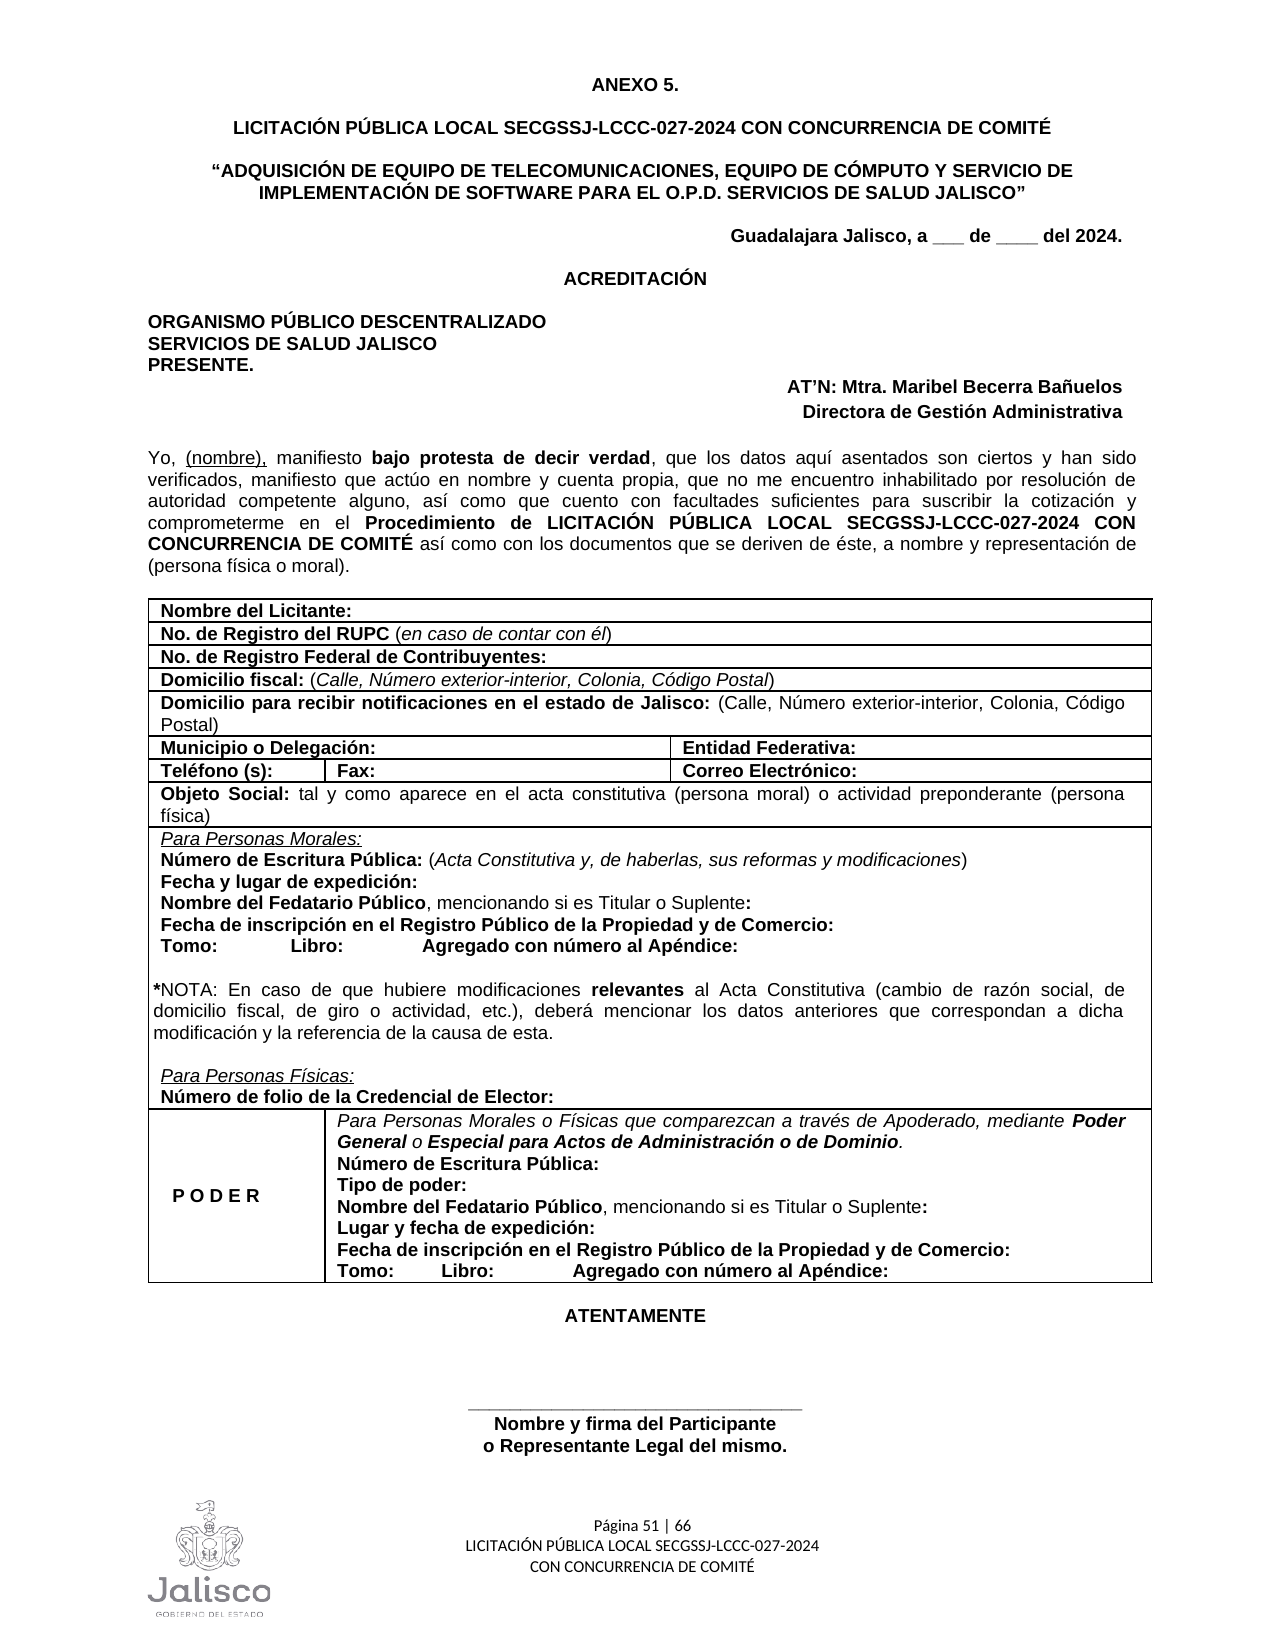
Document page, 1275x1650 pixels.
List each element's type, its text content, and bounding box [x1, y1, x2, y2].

text “ADQUISICIÓN DE EQUIPO DE TELECOMUNICACIONES, EQUIPO DE CÓMPUTO Y SERVICIO DE IMPLEMENTACIÓN DE SOFTWARE PARA EL O.P.D. SERVICIOS DE SALUD JALISCO” [148, 160, 1137, 203]
table_cell P O D E R [149, 1110, 324, 1282]
text LICITACIÓN PÚBLICA LOCAL SECGSSJ-LCCC-027-2024 CON CONCURRENCIA DE COMITÉ [148, 117, 1137, 138]
text Directora de Gestión Administrativa [148, 401, 1122, 422]
table_cell Para Personas Morales o Físicas que comparezcan a través de Apoderado, mediante Poder General o Especial para Actos de Administración o de Dominio. Número de Escritura Pública: Tipo de poder: Nombre del Fedatario Público, mencionando si es Titular o Suplente: Lugar y fecha de expedición: Fecha de inscripción en el Registro Público de la Propiedad y de Comercio: Tomo: Libro: Agregado con número al Apéndice: [326, 1110, 1151, 1282]
table_header Nombre del Licitante: [149, 600, 1151, 621]
text ATENTAMENTE [148, 1305, 1122, 1327]
text ________________________________ [148, 1391, 1122, 1413]
table_cell No. de Registro del RUPC (en caso de contar con él) [149, 623, 1151, 644]
text Yo, (nombre), manifiesto bajo protesta de decir verdad, que los datos aquí asentados son ciertos y han sido verificados, manifiesto que actúo en nombre y cuenta propia, que no me encuentro inhabilitado por resolución de autoridad competente alguno, así como que cuento con facultades suficientes para suscribir la cotización y comprometerme en el Procedimiento de LICITACIÓN PÚBLICA LOCAL SECGSSJ-LCCC-027-2024 CON CONCURRENCIA DE COMITÉ así como con los documentos que se deriven de éste, a nombre y representación de (persona física o moral). [148, 447, 1137, 576]
table_cell Entidad Federativa: [671, 737, 1151, 758]
text ORGANISMO PÚBLICO DESCENTRALIZADO [148, 311, 1122, 333]
text Nombre y firma del Participante [148, 1413, 1122, 1434]
text ANEXO 5. [148, 74, 1122, 95]
text SERVICIOS DE SALUD JALISCO [148, 333, 1122, 354]
table_cell No. de Registro Federal de Contribuyentes: [149, 646, 1151, 667]
table_cell Domicilio para recibir notificaciones en el estado de Jalisco: (Calle, Número exterior-interior, Colonia, Código Postal) [149, 692, 1151, 735]
text Guadalajara Jalisco, a ___ de ____ del 2024. [148, 225, 1122, 246]
table_cell Correo Electrónico: [671, 760, 1151, 781]
table_cell Teléfono (s): [149, 760, 324, 781]
picture [147, 1500, 271, 1617]
table_cell Municipio o Delegación: [149, 737, 670, 758]
text ACREDITACIÓN [148, 268, 1122, 289]
text PRESENTE. [148, 354, 1122, 376]
text o Representante Legal del mismo. [148, 1434, 1122, 1456]
table_cell Fax: [326, 760, 670, 781]
text AT’N: Mtra. Maribel Becerra Bañuelos [148, 376, 1122, 397]
table_cell Domicilio fiscal: (Calle, Número exterior-interior, Colonia, Código Postal) [149, 669, 1151, 690]
table_cell Objeto Social: tal y como aparece en el acta constitutiva (persona moral) o actividad preponderante (persona física) [149, 783, 1151, 826]
table_cell Para Personas Morales: Número de Escritura Pública: (Acta Constitutiva y, de haberlas, sus reformas y modificaciones) Fecha y lugar de expedición: Nombre del Fedatario Público, mencionando si es Titular o Suplente: Fecha de inscripción en el Registro Público de la Propiedad y de Comercio: Tomo: Libro: Agregado con número al Apéndice: *NOTA: En caso de que hubiere modificaciones relevantes al Acta Constitutiva (cambio de razón social, de domicilio fiscal, de giro o actividad, etc.), deberá mencionar los datos anteriores que correspondan a dicha modificación y la referencia de la causa de esta. Para Personas Físicas: Número de folio de la Credencial de Elector: [149, 828, 1151, 1108]
